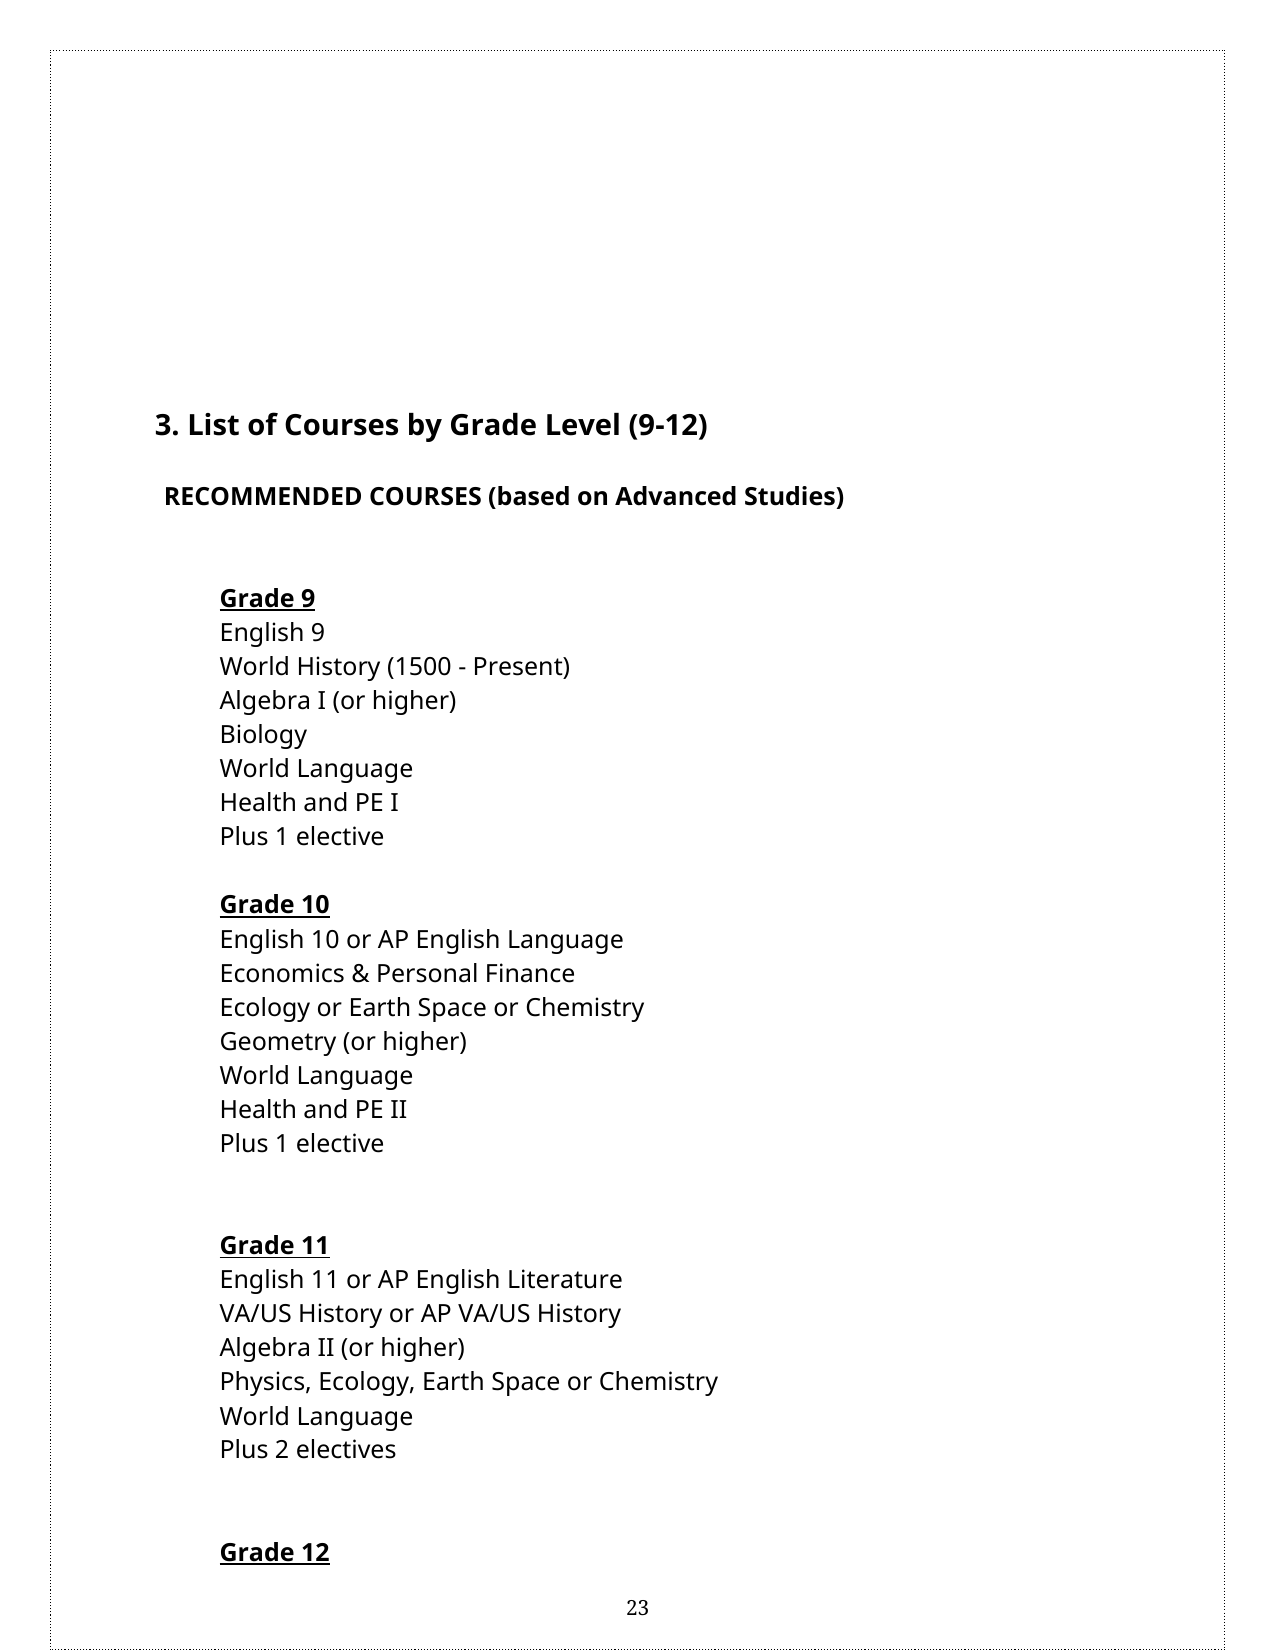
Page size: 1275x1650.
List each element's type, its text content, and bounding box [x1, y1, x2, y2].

text English 10 or AP English Language [60, 921, 1215, 955]
text Health and PE II [60, 1092, 1215, 1126]
text Plus 1 elective [60, 1126, 1215, 1160]
text English 11 or AP English Literature [60, 1262, 1215, 1296]
text English 9 [60, 615, 1215, 649]
text Plus 2 electives [60, 1432, 1215, 1466]
text Grade 12 [60, 1534, 1215, 1568]
text Ecology or Earth Space or Chemistry [60, 989, 1215, 1023]
text Grade 11 [60, 1228, 1215, 1262]
text Economics & Personal Finance [60, 955, 1215, 989]
text World Language [60, 1398, 1215, 1432]
text Grade 10 [60, 887, 1215, 921]
text World Language [60, 751, 1215, 785]
text Plus 1 elective [60, 819, 1215, 853]
text Algebra I (or higher) [60, 683, 1215, 717]
text Algebra II (or higher) [60, 1330, 1215, 1364]
text Health and PE I [60, 785, 1215, 819]
text Biology [60, 717, 1215, 751]
text Physics, Ecology, Earth Space or Chemistry [60, 1364, 1215, 1398]
text RECOMMENDED COURSES (based on Advanced Studies) [60, 478, 1215, 512]
text World Language [60, 1057, 1215, 1092]
text Geometry (or higher) [60, 1023, 1215, 1057]
text 3. List of Courses by Grade Level (9-12) [60, 405, 1215, 444]
text World History (1500 - Present) [60, 649, 1215, 683]
text Grade 9 [60, 581, 1215, 615]
text VA/US History or AP VA/US History [60, 1296, 1215, 1330]
